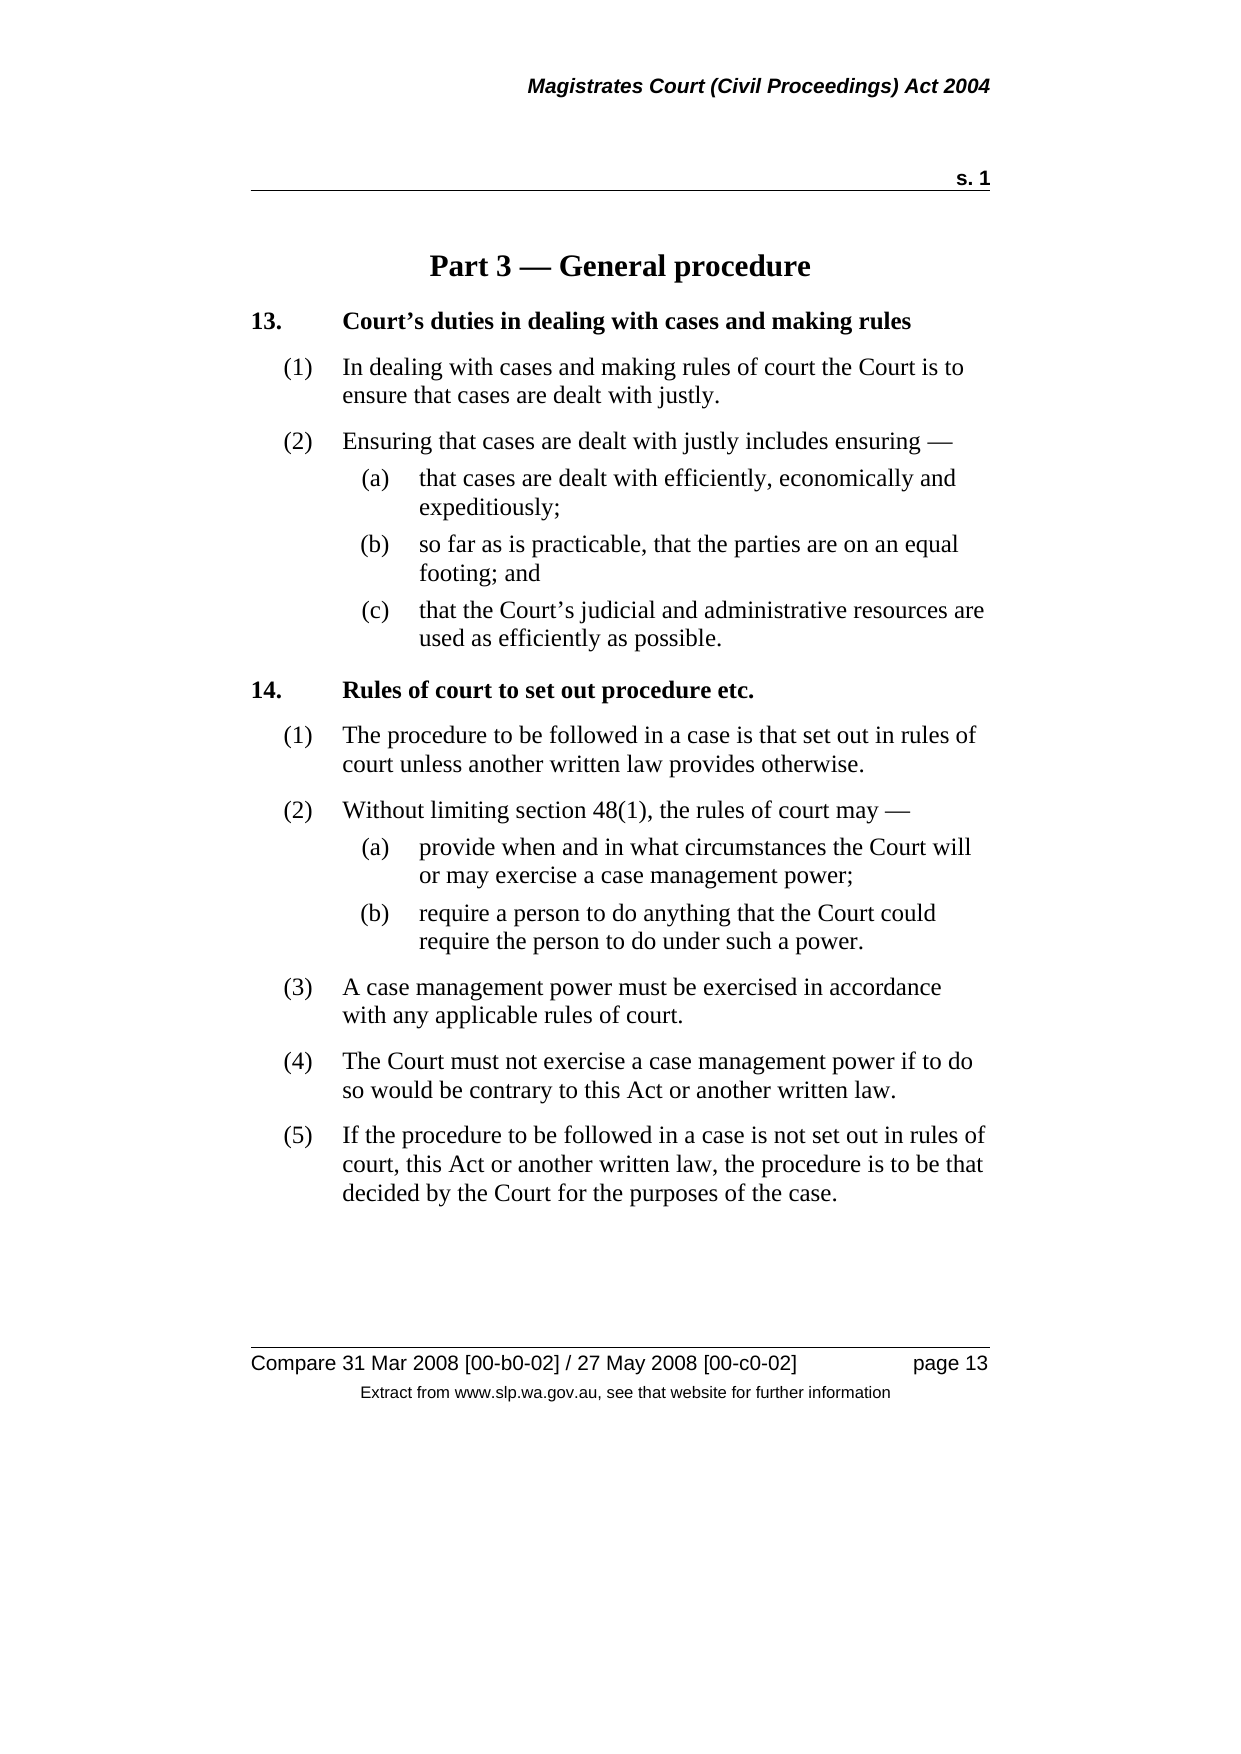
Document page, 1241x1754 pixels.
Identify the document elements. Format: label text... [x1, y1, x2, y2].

text (c) that the Court’s judicial and administrative resources are used as efficiently as possible. [251, 595, 990, 652]
text (1) In dealing with cases and making rules of court the Court is to ensure that cases are dealt with justly. [251, 352, 990, 409]
subtitle 14. Rules of court to set out procedure etc. [251, 675, 990, 704]
text (b) require a person to do anything that the Court could require the person to do under such a power. [251, 898, 990, 955]
text (1) The procedure to be followed in a case is that set out in rules of court unless another written law provides otherwise. [251, 721, 990, 778]
text (3) A case management power must be exercised in accordance with any applicable rules of court. [251, 972, 990, 1029]
text (a) provide when and in what circumstances the Court will or may exercise a case management power; [251, 832, 990, 889]
text (2) Without limiting section 48(1), the rules of court may — [251, 795, 990, 823]
text (2) Ensuring that cases are dealt with justly includes ensuring — [251, 426, 990, 455]
subtitle 13. Court’s duties in dealing with cases and making rules [251, 306, 990, 335]
text (5) If the procedure to be followed in a case is not set out in rules of court, this Act or another written law, the procedure is to be that decided by the Court for the purposes of the case. [251, 1120, 990, 1206]
text (a) that cases are dealt with efficiently, economically and expeditiously; [251, 463, 990, 521]
text (4) The Court must not exercise a case management power if to do so would be contrary to this Act or another written law. [251, 1046, 990, 1103]
text (b) so far as is practicable, that the parties are on an equal footing; and [251, 529, 990, 586]
subtitle Part 3 — General procedure [251, 247, 990, 283]
